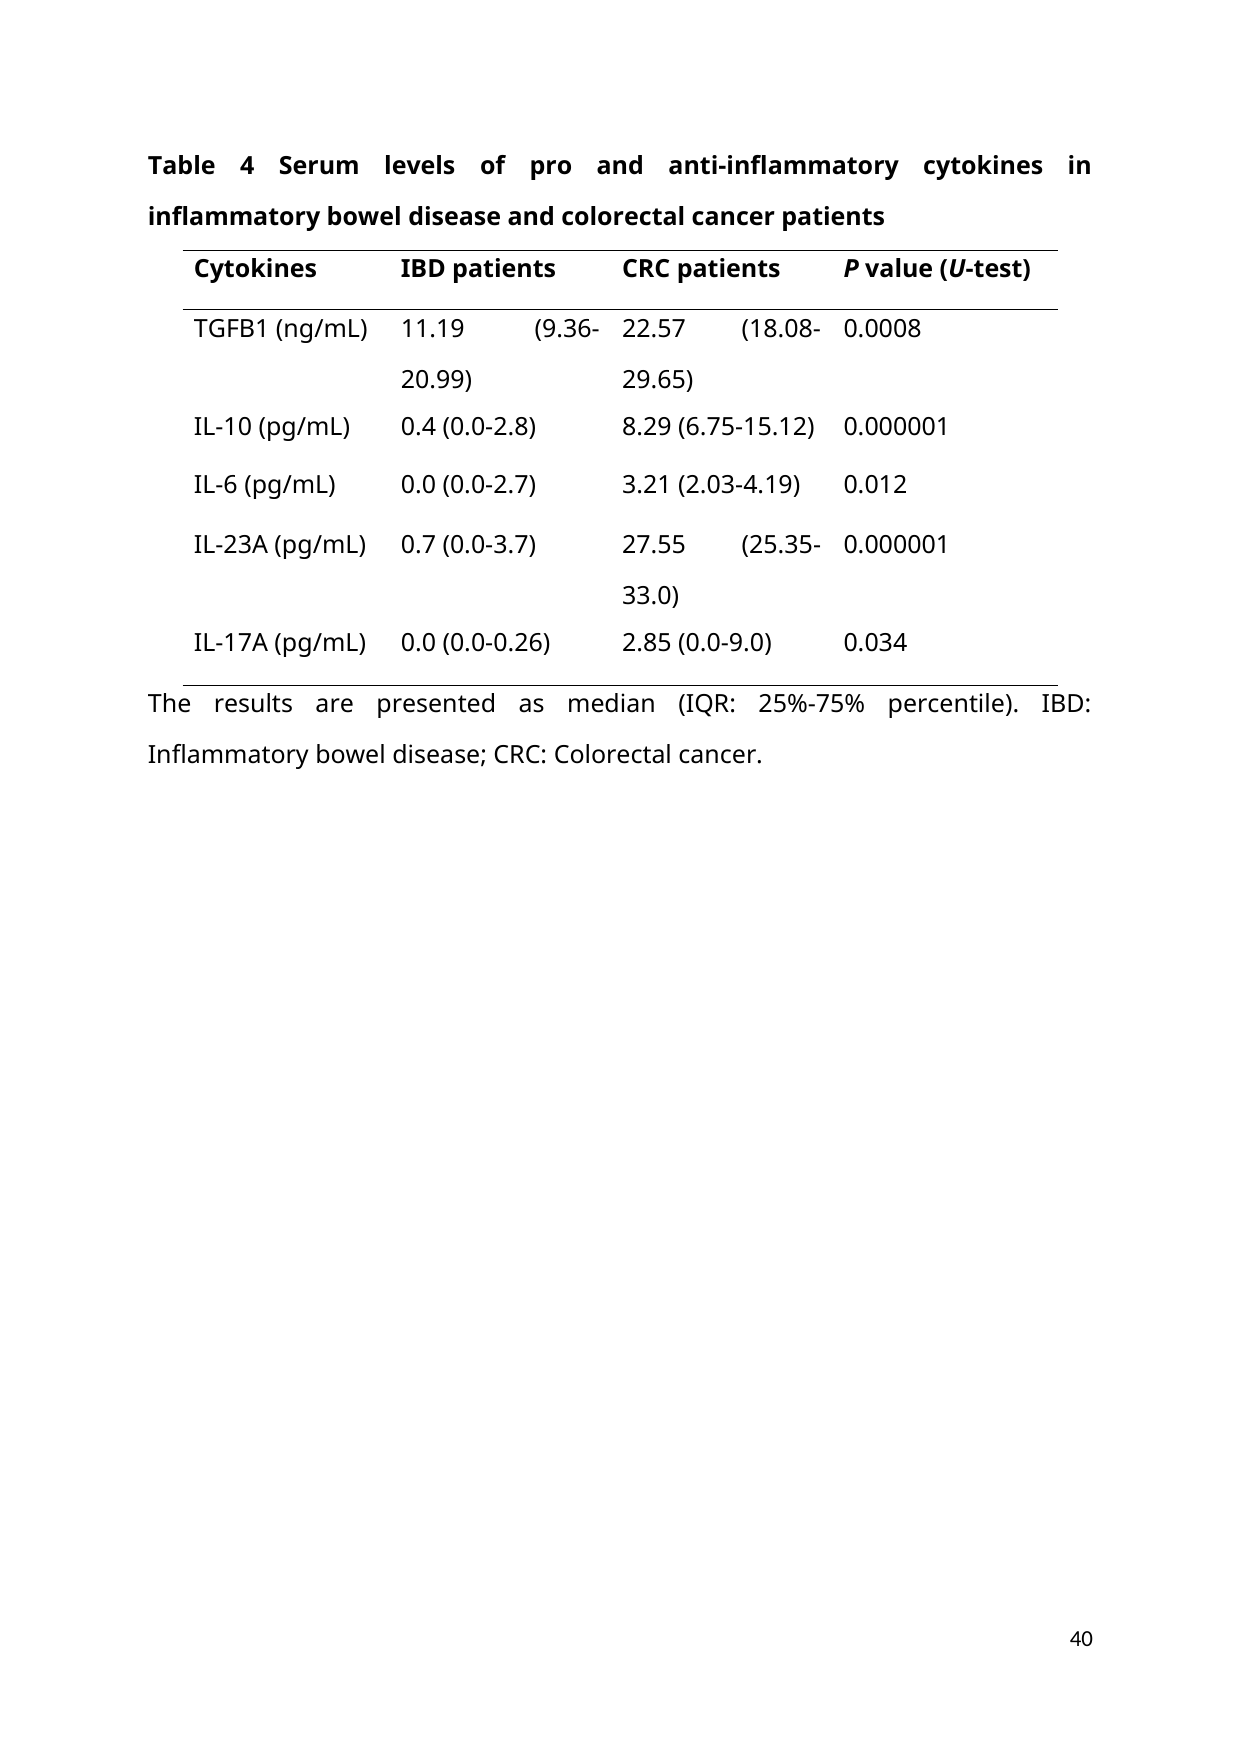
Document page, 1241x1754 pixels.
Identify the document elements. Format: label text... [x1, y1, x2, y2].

table_cell 22.57 (18.08-29.65) [611, 310, 832, 409]
table_cell 0.012 [832, 467, 1058, 527]
table_cell TGFB1 (ng/mL) [183, 310, 389, 409]
text Table 4 Serum levels of pro and anti-inflammatory cytokines in inflammatory bowel disease and colorectal cancer patients [148, 148, 1093, 233]
table_cell 0.034 [832, 625, 1058, 684]
table_header CRC patients [611, 251, 832, 309]
table_cell 2.85 (0.0-9.0) [611, 625, 832, 684]
table_cell IL-17A (pg/mL) [183, 625, 389, 684]
table_cell 0.7 (0.0-3.7) [389, 527, 611, 625]
table_cell IL-10 (pg/mL) [183, 409, 389, 467]
table_cell 0.0 (0.0-0.26) [389, 625, 611, 684]
table_cell IL-6 (pg/mL) [183, 467, 389, 527]
table_cell 0.000001 [832, 409, 1058, 467]
table_cell 0.0008 [832, 310, 1058, 409]
table_cell 11.19 (9.36-20.99) [389, 310, 611, 409]
table_cell 0.4 (0.0-2.8) [389, 409, 611, 467]
table_header IBD patients [389, 251, 611, 309]
table_cell 27.55 (25.35-33.0) [611, 527, 832, 625]
table_cell 3.21 (2.03-4.19) [611, 467, 832, 527]
table_cell 0.0 (0.0-2.7) [389, 467, 611, 527]
table_cell IL-23A (pg/mL) [183, 527, 389, 625]
table_header Cytokines [183, 251, 389, 309]
text The results are presented as median (IQR: 25%-75% percentile). IBD: Inflammatory bowel disease; CRC: Colorectal cancer. [148, 686, 1093, 771]
table_header P value (U-test) [832, 251, 1058, 309]
table_cell 8.29 (6.75-15.12) [611, 409, 832, 467]
table_cell 0.000001 [832, 527, 1058, 625]
